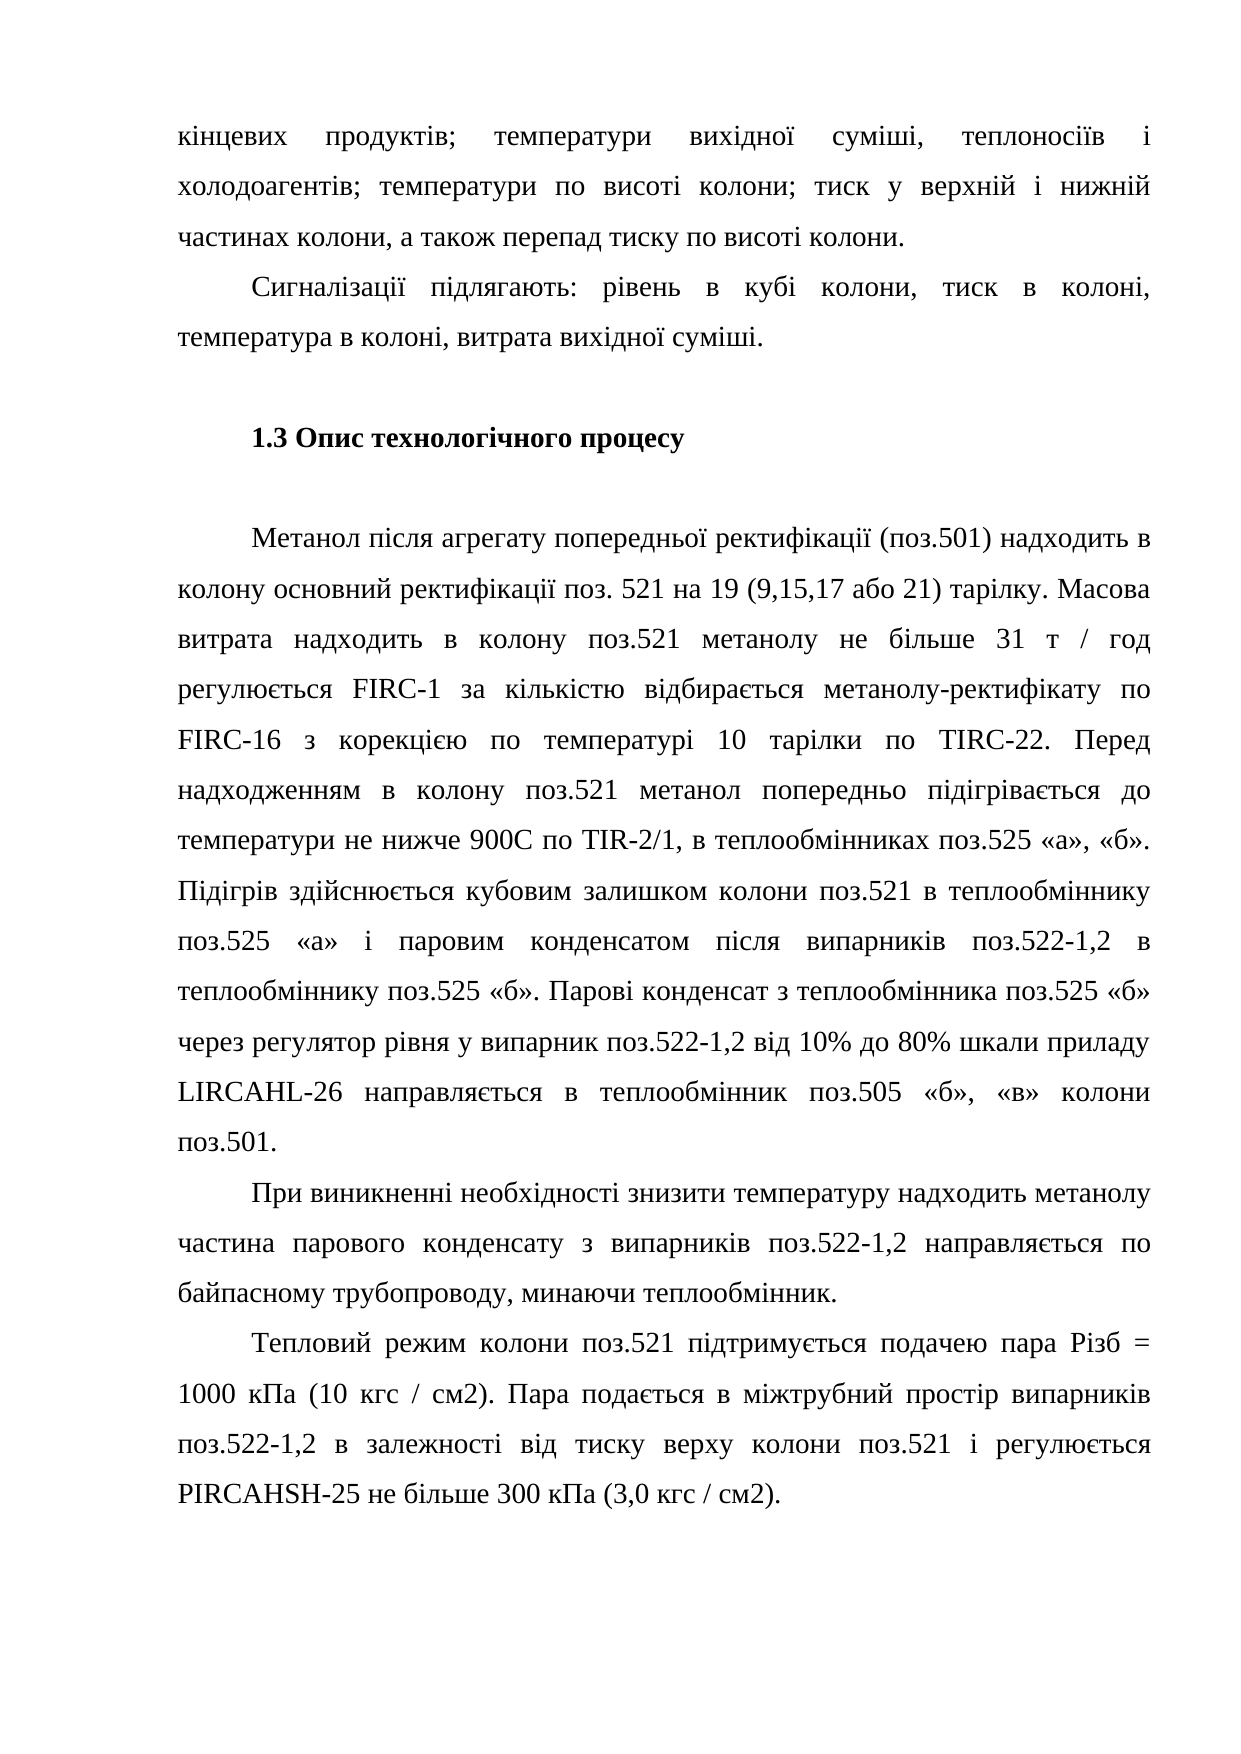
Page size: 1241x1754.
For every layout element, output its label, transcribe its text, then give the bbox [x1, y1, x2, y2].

text Тепловий режим колони поз.521 підтримується подачею пара Різб = 1000 кПа (10 кгс / см2). Пара подається в міжтрубний простір випарників поз.522-1,2 в залежності від тиску верху колони поз.521 і регулюється РIRCAHSН-25 не більше 300 кПа (3,0 кгс / см2). [177, 1326, 1152, 1510]
text 1.3 Опис технологічного процесу [177, 420, 1152, 453]
text Метанол після агрегату попередньої ректифікації (поз.501) надходить в колону основний ректифікації поз. 521 на 19 (9,15,17 або 21) тарілку. Масова витрата надходить в колону поз.521 метанолу не більше 31 т / год регулюється FIRC-1 за кількістю відбирається метанолу-ректифікату по FIRC-16 з корекцією по температурі 10 тарілки по ТIRC-22. Перед надходженням в колону поз.521 метанол попередньо підігрівається до температури не нижче 900С по ТIR-2/1, в теплообмінниках поз.525 «а», «б». Підігрів здійснюється кубовим залишком колони поз.521 в теплообміннику поз.525 «а» і паровим конденсатом після випарників поз.522-1,2 в теплообміннику поз.525 «б». Парові конденсат з теплообмінника поз.525 «б» через регулятор рівня у випарник поз.522-1,2 від 10% до 80% шкали приладу LIRCAHL-26 направляється в теплообмінник поз.505 «б», «в» колони поз.501. [177, 521, 1152, 1158]
text Сигналізації підлягають: рівень в кубі колони, тиск в колоні, температура в колоні, витрата вихідної суміші. [177, 269, 1152, 353]
text При виникненні необхідності знизити температуру надходить метанолу частина парового конденсату з випарників поз.522-1,2 направляється по байпасному трубопроводу, минаючи теплообмінник. [177, 1175, 1152, 1309]
text кінцевих продуктів; температури вихідної суміші, теплоносіїв і холодоагентів; температури по висоті колони; тиск у верхній і нижній частинах колони, а також перепад тиску по висоті колони. [177, 118, 1152, 252]
